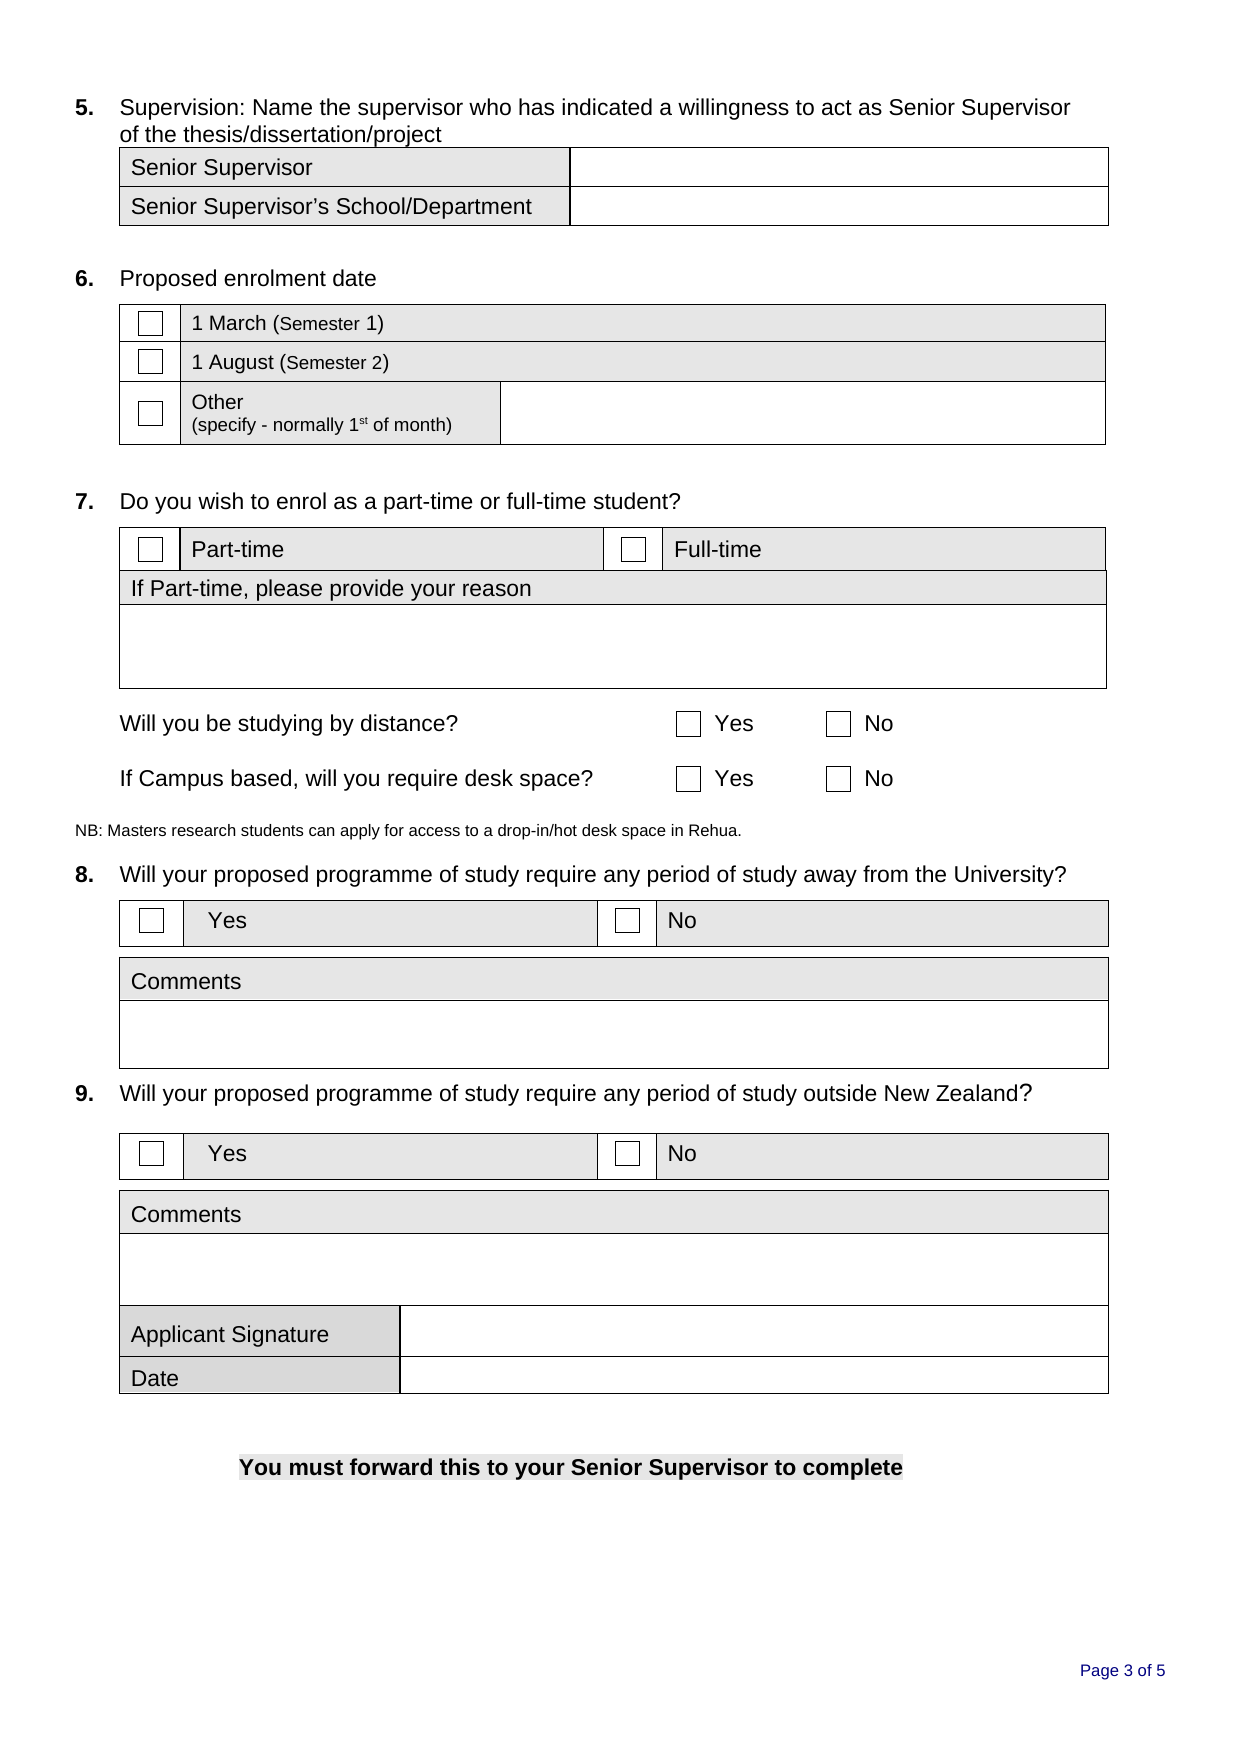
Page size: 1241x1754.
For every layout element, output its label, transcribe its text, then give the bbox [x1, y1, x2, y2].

table_header Full-time [663, 528, 1105, 570]
text Will you be studying by distance? Yes No [75, 710, 1165, 737]
table_cell Date [120, 1357, 399, 1392]
table_header Senior Supervisor [120, 148, 569, 186]
text 8. Will your proposed programme of study require any period of study away from the University? [75, 861, 1165, 888]
table_cell [501, 382, 1105, 444]
table_header 1 March (Semester 1) [181, 305, 1105, 341]
table_cell [401, 1357, 1108, 1392]
table_cell If Part-time, please provide your reason [120, 571, 1106, 604]
table_header [598, 901, 656, 946]
table_cell [120, 382, 180, 444]
table_header [120, 305, 180, 341]
table_cell 1 August (Semester 2) [181, 342, 1105, 381]
table_header [120, 901, 183, 946]
table_header [598, 1134, 656, 1179]
table_header [120, 1134, 183, 1179]
text 6. Proposed enrolment date [75, 265, 1165, 291]
table_header No [657, 901, 1108, 946]
table_header Comments [120, 1191, 1108, 1233]
table_cell Senior Supervisor’s School/Department [120, 187, 569, 225]
table_cell [120, 605, 1106, 688]
text NB: Masters research students can apply for access to a drop-in/hot desk space in Rehua. [75, 821, 1165, 840]
table_header Yes [184, 901, 597, 946]
text 7. Do you wish to enrol as a part-time or full-time student? [75, 488, 1165, 514]
table_cell [401, 1306, 1108, 1356]
text 9. Will your proposed programme of study require any period of study outside New Zealand? [75, 1078, 1165, 1107]
table_cell Other (specify - normally 1st of month) [181, 382, 500, 444]
table_cell [571, 187, 1108, 225]
table_header No [657, 1134, 1108, 1179]
table_header [604, 528, 662, 570]
table_header [571, 148, 1108, 186]
list Supervision: Name the supervisor who has indicated a willingness to act as Senior Supervisor [75, 94, 1165, 121]
table_cell [120, 1234, 1108, 1305]
table_header [120, 528, 179, 570]
table_header Part-time [181, 528, 603, 570]
table_cell [120, 1001, 1108, 1067]
table_cell Applicant Signature [120, 1306, 399, 1356]
text If Campus based, will you require desk space? Yes No [75, 765, 1165, 792]
table_cell [120, 342, 180, 381]
table_header Yes [184, 1134, 597, 1179]
table_header Comments [120, 958, 1108, 999]
text of the thesis/dissertation/project [119, 121, 1165, 147]
